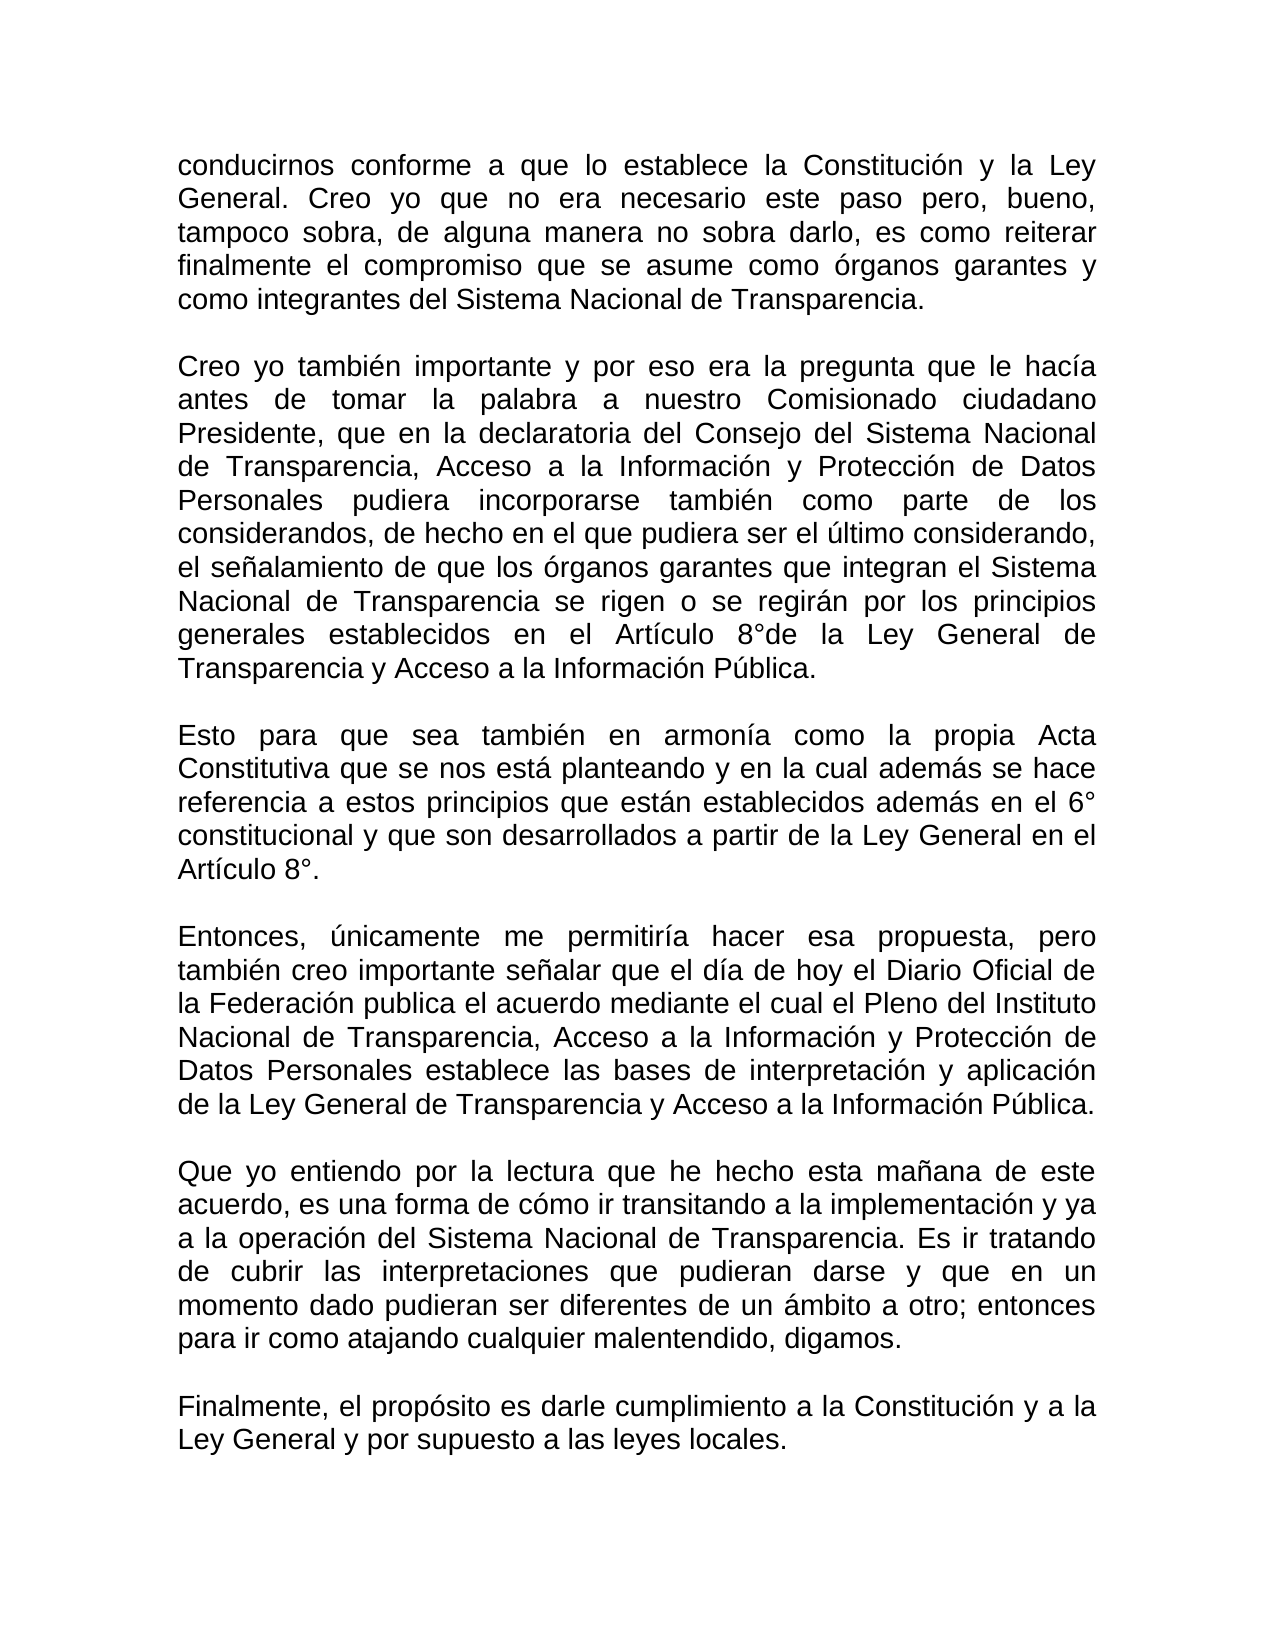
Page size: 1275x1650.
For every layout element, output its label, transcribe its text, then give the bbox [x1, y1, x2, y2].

text Entonces, únicamente me permitiría hacer esa propuesta, pero también creo importante señalar que el día de hoy el Diario Oficial de la Federación publica el acuerdo mediante el cual el Pleno del Instituto Nacional de Transparencia, Acceso a la Información y Protección de Datos Personales establece las bases de interpretación y aplicación de la Ley General de Transparencia y Acceso a la Información Pública. [177, 919, 1098, 1120]
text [177, 148, 1098, 315]
text Creo yo también importante y por eso era la pregunta que le hacía antes de tomar la palabra a nuestro Comisionado ciudadano Presidente, que en la declaratoria del Consejo del Sistema Nacional de Transparencia, Acceso a la Información y Protección de Datos Personales pudiera incorporarse también como parte de los considerandos, de hecho en el que pudiera ser el último considerando, el señalamiento de que los órganos garantes que integran el Sistema Nacional de Transparencia se rigen o se regirán por los principios generales establecidos en el Artículo 8°de la Ley General de Transparencia y Acceso a la Información Pública. [177, 349, 1098, 684]
text Que yo entiendo por la lectura que he hecho esta mañana de este acuerdo, es una forma de cómo ir transitando a la implementación y ya a la operación del Sistema Nacional de Transparencia. Es ir tratando de cubrir las interpretaciones que pudieran darse y que en un momento dado pudieran ser diferentes de un ámbito a otro; entonces para ir como atajando cualquier malentendido, digamos. [177, 1154, 1098, 1355]
text Finalmente, el propósito es darle cumplimiento a la Constitución y a la Ley General y por supuesto a las leyes locales. [177, 1389, 1098, 1456]
text Esto para que sea también en armonía como la propia Acta Constitutiva que se nos está planteando y en la cual además se hace referencia a estos principios que están establecidos además en el 6° constitucional y que son desarrollados a partir de la Ley General en el Artículo 8°. [177, 718, 1098, 886]
